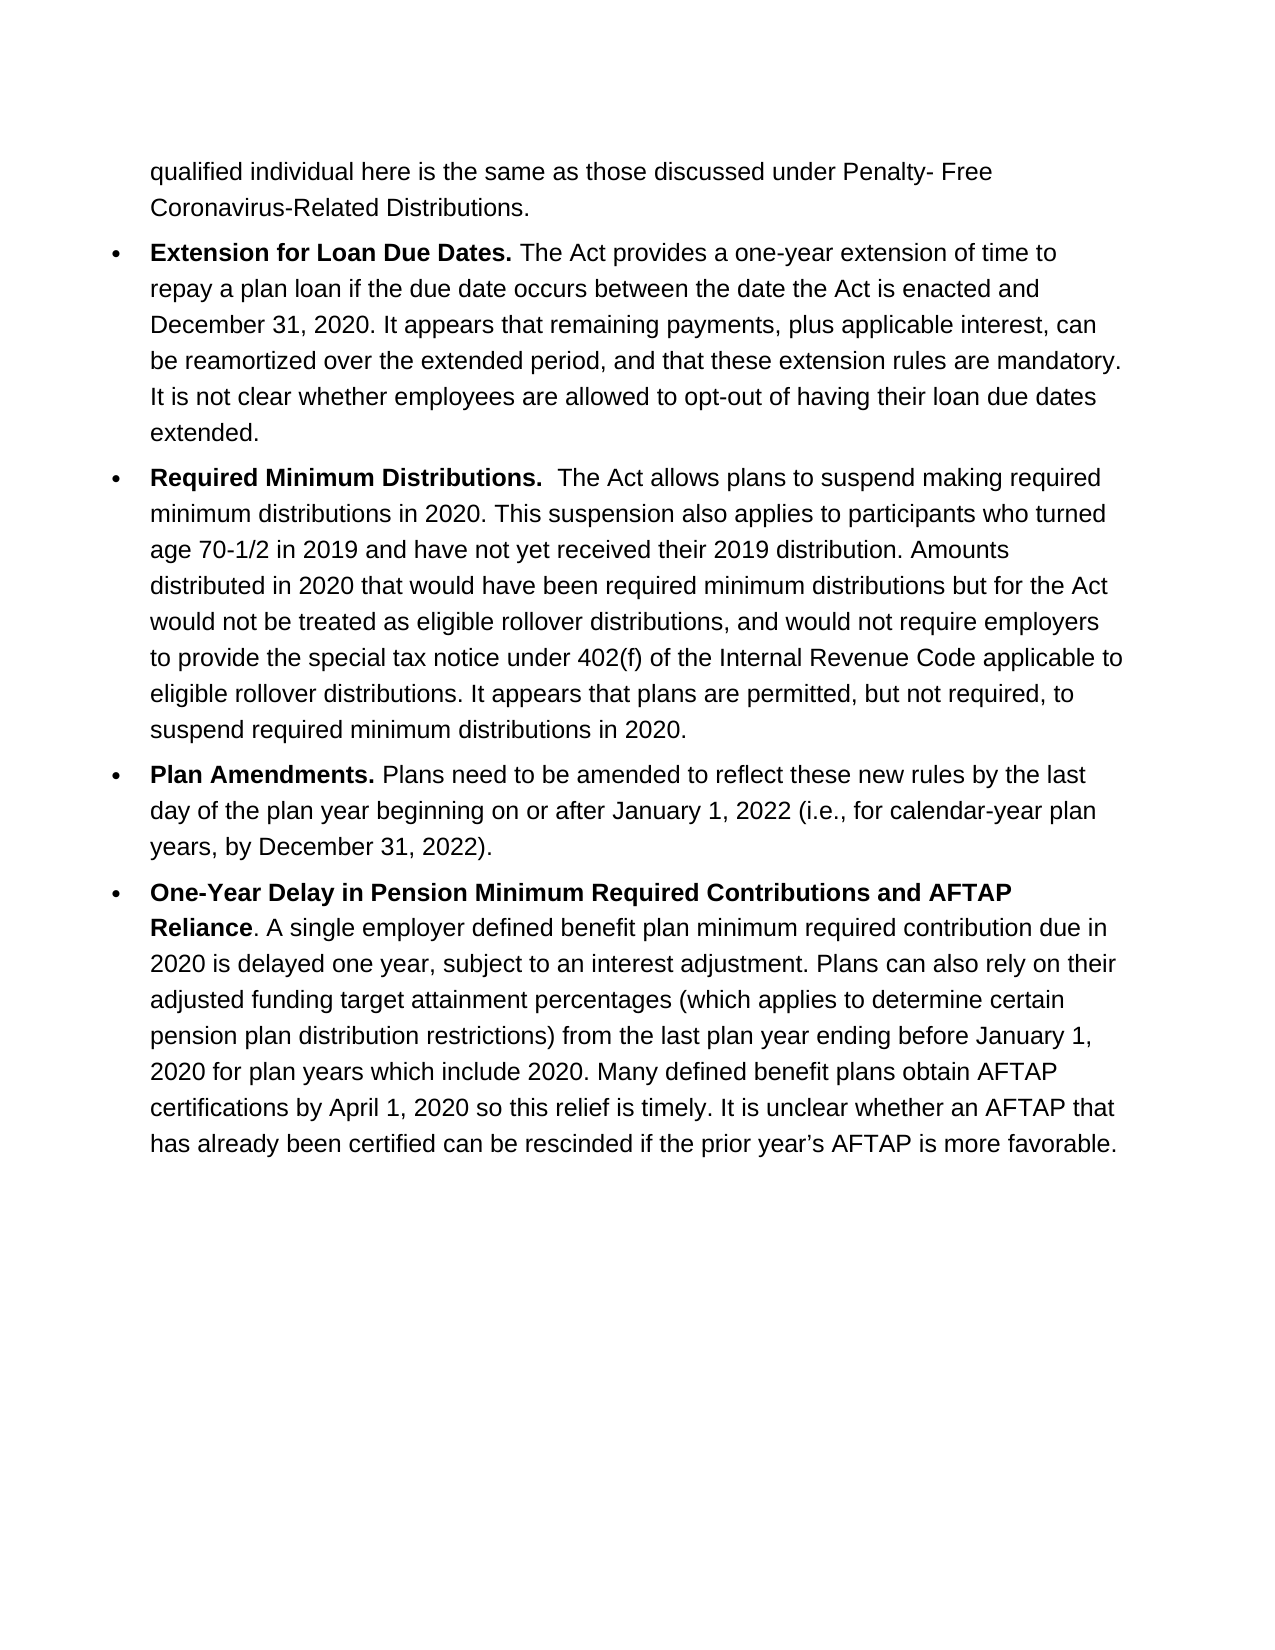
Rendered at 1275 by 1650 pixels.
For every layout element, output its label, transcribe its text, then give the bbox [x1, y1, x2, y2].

list Plan Amendments. Plans need to be amended to reflect these new rules by the last day of the plan year beginning on or after January 1, 2022 (i.e., for calendar-year plan years, by December 31, 2022). [112, 753, 1125, 861]
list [112, 150, 1125, 222]
list Extension for Loan Due Dates. The Act provides a one-year extension of time to repay a plan loan if the due date occurs between the date the Act is enacted and December 31, 2020. It appears that remaining payments, plus applicable interest, can be reamortized over the extended period, and that these extension rules are mandatory. It is not clear whether employees are allowed to opt-out of having their loan due dates extended. [112, 231, 1125, 447]
list One-Year Delay in Pension Minimum Required Contributions and AFTAP Reliance. A single employer defined benefit plan minimum required contribution due in 2020 is delayed one year, subject to an interest adjustment. Plans can also rely on their adjusted funding target attainment percentages (which applies to determine certain pension plan distribution restrictions) from the last plan year ending before January 1, 2020 for plan years which include 2020. Many defined benefit plans obtain AFTAP certifications by April 1, 2020 so this relief is timely. It is unclear whether an AFTAP that has already been certified can be rescinded if the prior year’s AFTAP is more favorable. [112, 870, 1125, 1158]
list Required Minimum Distributions. The Act allows plans to suspend making required minimum distributions in 2020. This suspension also applies to participants who turned age 70-1/2 in 2019 and have not yet received their 2019 distribution. Amounts distributed in 2020 that would have been required minimum distributions but for the Act would not be treated as eligible rollover distributions, and would not require employers to provide the special tax notice under 402(f) of the Internal Revenue Code applicable to eligible rollover distributions. It appears that plans are permitted, but not required, to suspend required minimum distributions in 2020. [112, 456, 1125, 744]
